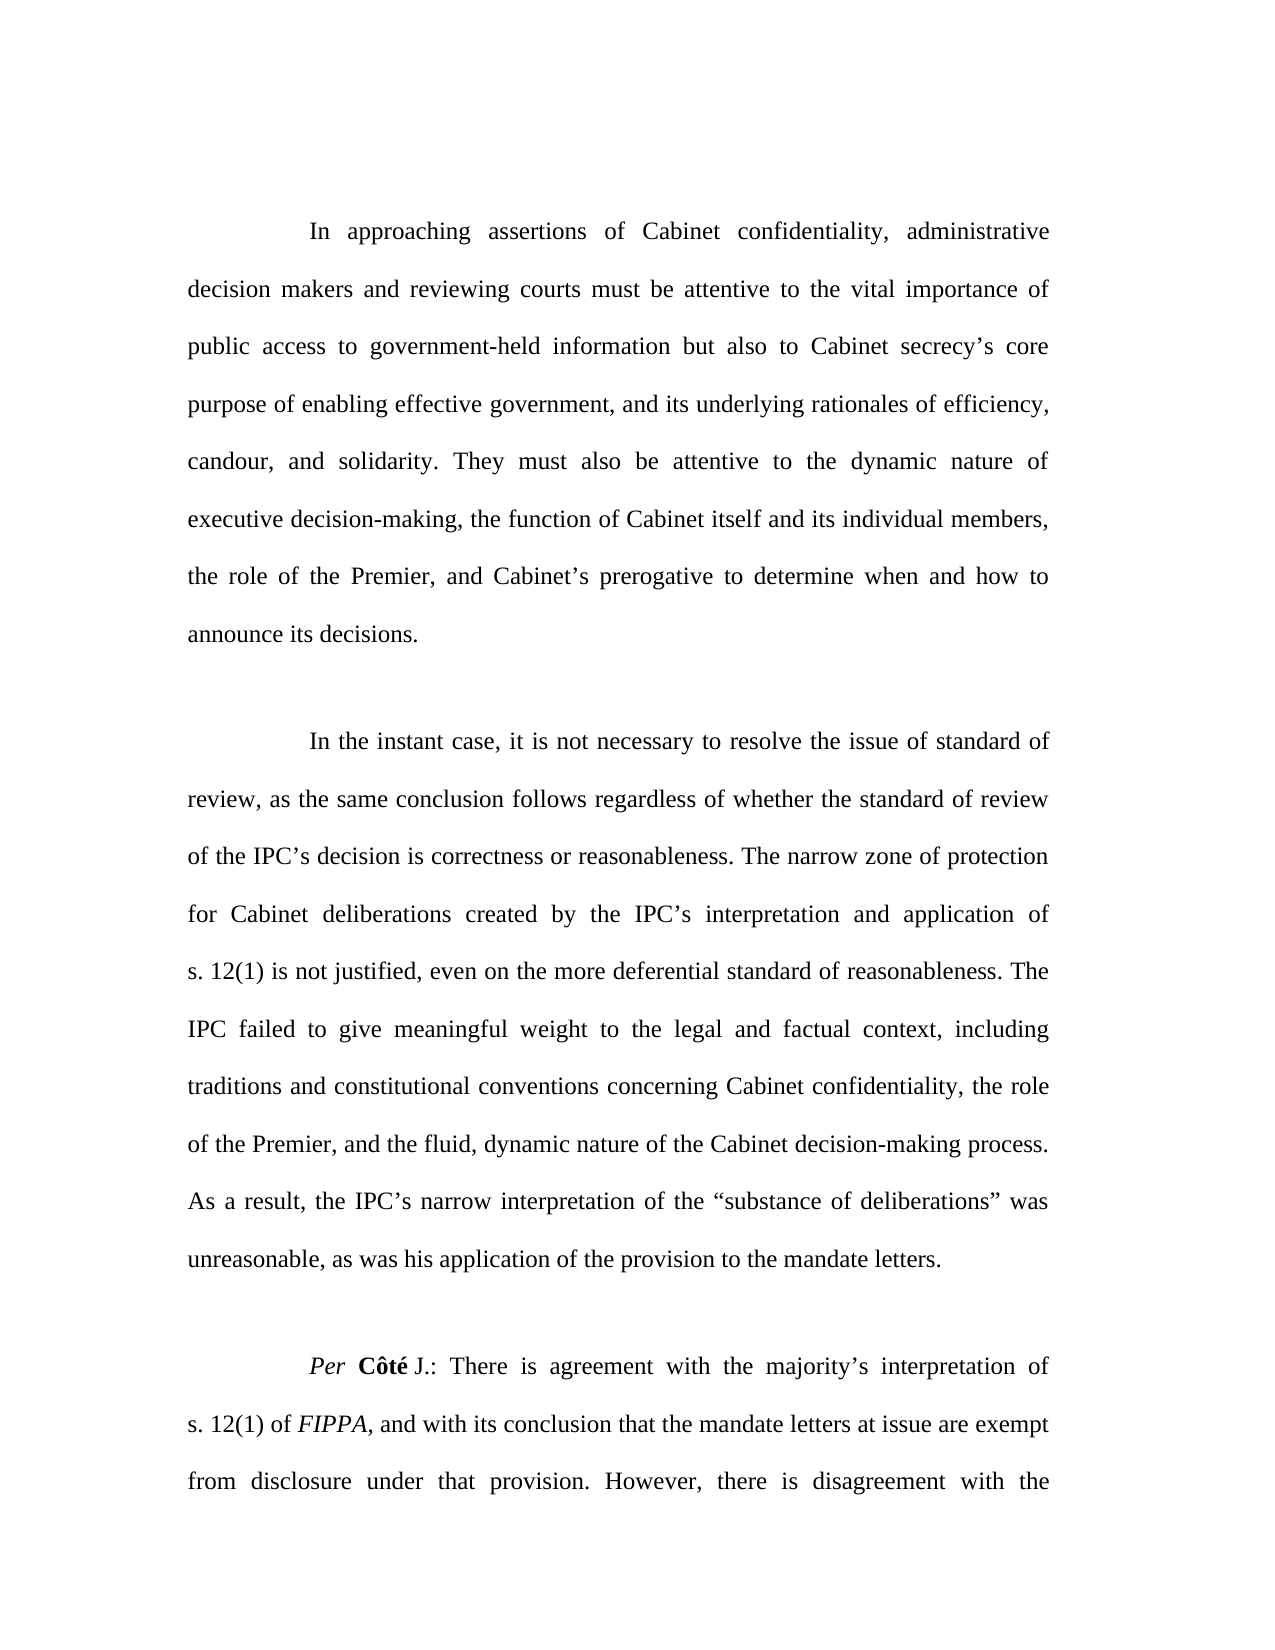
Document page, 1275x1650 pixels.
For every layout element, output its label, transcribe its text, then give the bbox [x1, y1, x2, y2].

text In approaching assertions of Cabinet confidentiality, administrative decision makers and reviewing courts must be attentive to the vital importance of public access to government-held information but also to Cabinet secrecy’s core purpose of enabling effective government, and its underlying rationales of efficiency, candour, and solidarity. They must also be attentive to the dynamic nature of executive decision-making, the function of Cabinet itself and its individual members, the role of the Premier, and Cabinet’s prerogative to determine when and how to announce its decisions. [187, 216, 1050, 648]
text In the instant case, it is not necessary to resolve the issue of standard of review, as the same conclusion follows regardless of whether the standard of review of the IPC’s decision is correctness or reasonableness. The narrow zone of protection for Cabinet deliberations created by the IPC’s interpretation and application of s. 12(1) is not justified, even on the more deferential standard of reasonableness. The IPC failed to give meaningful weight to the legal and factual context, including traditions and constitutional conventions concerning Cabinet confidentiality, the role of the Premier, and the fluid, dynamic nature of the Cabinet decision-making process. As a result, the IPC’s narrow interpretation of the “substance of deliberations” was unreasonable, as was his application of the provision to the mandate letters. [187, 726, 1050, 1273]
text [187, 1351, 1050, 1495]
